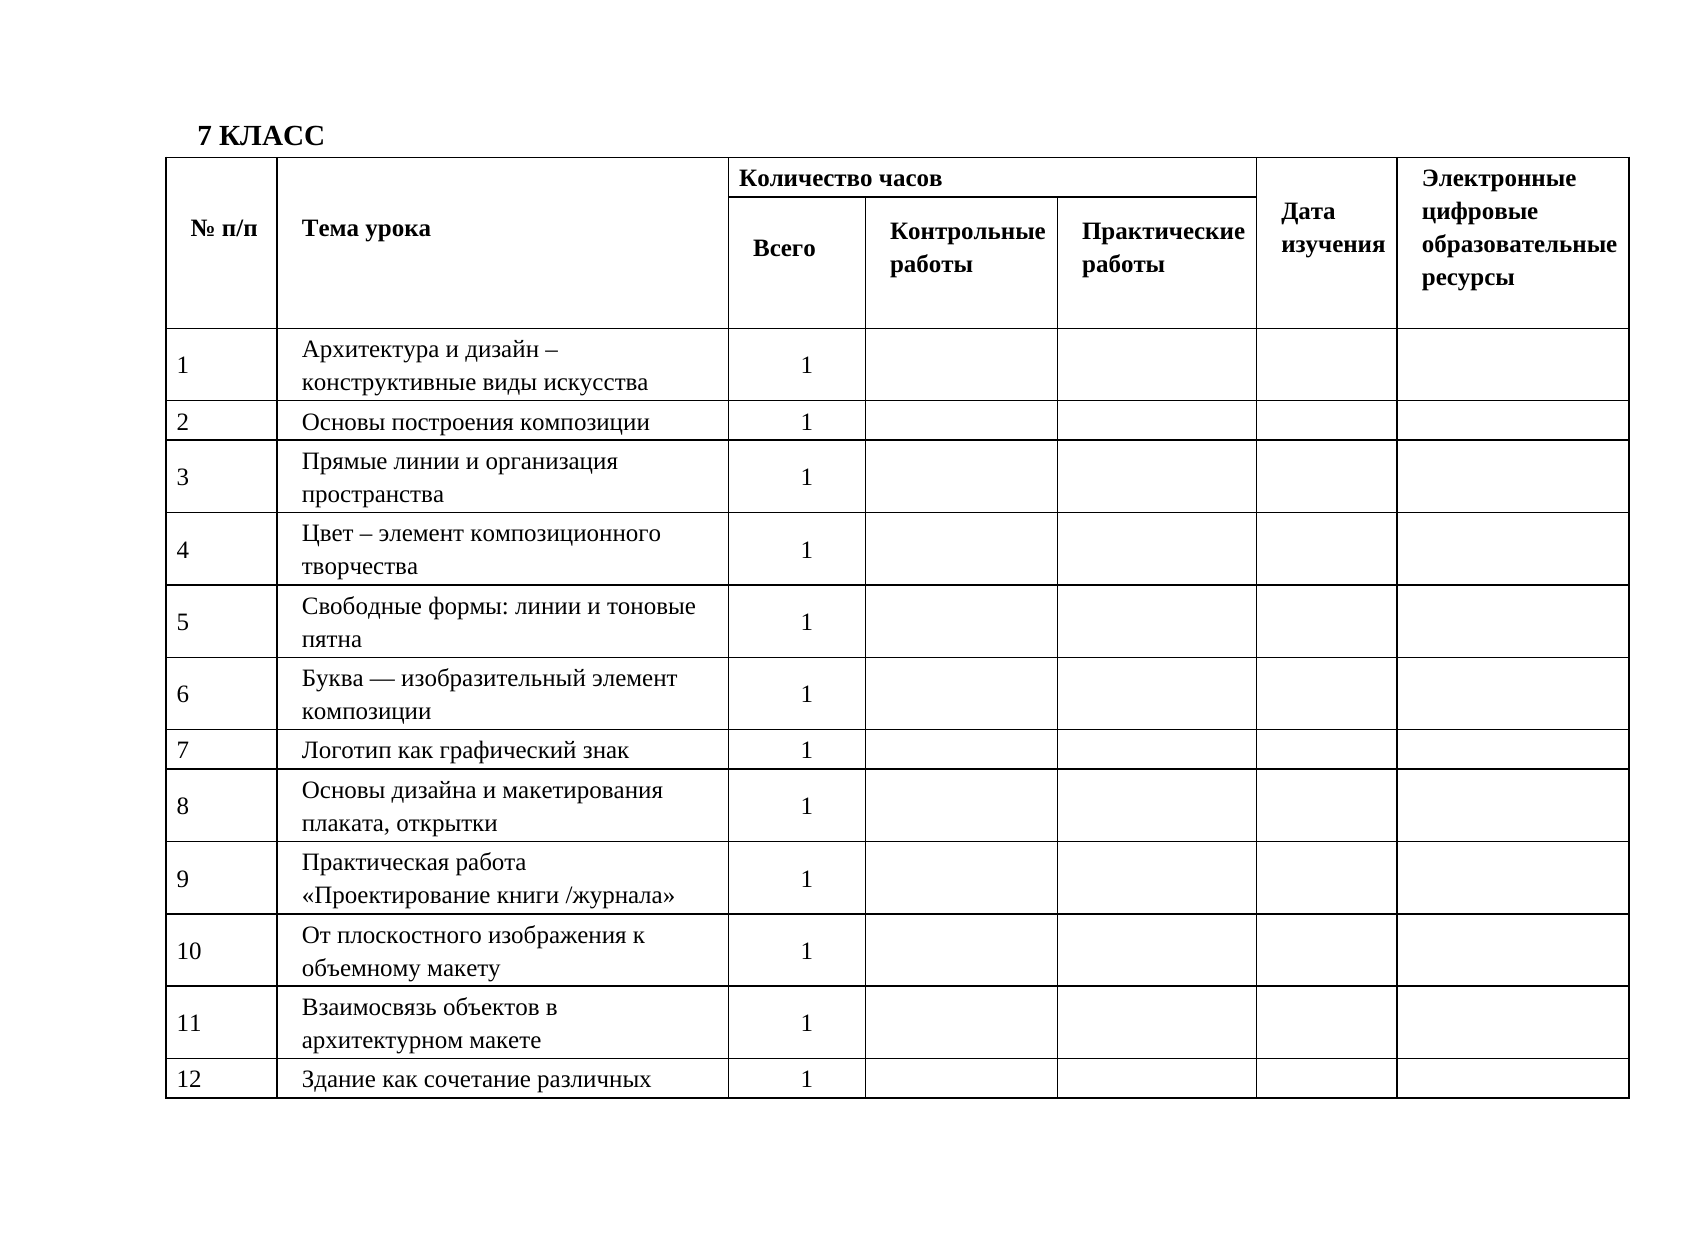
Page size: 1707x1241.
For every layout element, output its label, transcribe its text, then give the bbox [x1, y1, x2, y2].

table_cell [1058, 915, 1256, 985]
table_cell Взаимосвязь объектов в архитектурном макете [278, 987, 728, 1058]
table_cell [1257, 513, 1396, 584]
table_cell От плоскостного изображения к объемному макету [278, 915, 728, 985]
table_cell 1 [729, 401, 865, 439]
table_cell 1 [729, 1059, 865, 1097]
table_header Электронные цифровые образовательные ресурсы [1398, 158, 1628, 327]
table_cell 1 [729, 770, 865, 841]
table_cell 5 [167, 586, 276, 656]
table_cell [866, 586, 1057, 656]
table_cell [1257, 1059, 1396, 1097]
table_cell 1 [729, 329, 865, 400]
table_cell [1058, 1059, 1256, 1097]
table_cell 4 [167, 513, 276, 584]
table_cell 1 [729, 441, 865, 512]
table_cell [866, 1059, 1057, 1097]
table_cell [1398, 730, 1628, 768]
table_cell [1398, 441, 1628, 512]
table_cell 1 [167, 329, 276, 400]
table_cell [1398, 1059, 1628, 1097]
table_cell [1257, 441, 1396, 512]
table_cell [1398, 658, 1628, 729]
table_cell [1398, 842, 1628, 913]
table_cell [1058, 329, 1256, 400]
table_cell [1398, 401, 1628, 439]
table_cell [1398, 770, 1628, 841]
table_header Дата изучения [1257, 158, 1396, 327]
table_cell 6 [167, 658, 276, 729]
table_cell Практическая работа «Проектирование книги /журнала» [278, 842, 728, 913]
table_cell 11 [167, 987, 276, 1058]
table_cell 7 [167, 730, 276, 768]
table_cell 1 [729, 915, 865, 985]
table_cell Всего [729, 198, 865, 327]
table_cell [866, 441, 1057, 512]
table_cell [1058, 513, 1256, 584]
table_cell 10 [167, 915, 276, 985]
text 7 КЛАСС [190, 118, 1618, 152]
table_cell 12 [167, 1059, 276, 1097]
table_cell [1058, 441, 1256, 512]
table_cell [1058, 987, 1256, 1058]
table_cell 1 [729, 586, 865, 656]
table_cell [1257, 987, 1396, 1058]
table_cell [1398, 987, 1628, 1058]
table_cell [1257, 842, 1396, 913]
table_cell 1 [729, 987, 865, 1058]
table_cell Буква — изобразительный элемент композиции [278, 658, 728, 729]
table_cell [1398, 329, 1628, 400]
table_header № п/п [167, 158, 276, 327]
table_cell [1257, 770, 1396, 841]
table_cell 9 [167, 842, 276, 913]
table_cell 3 [167, 441, 276, 512]
table_header Тема урока [278, 158, 728, 327]
table_cell Свободные формы: линии и тоновые пятна [278, 586, 728, 656]
table_cell [1058, 586, 1256, 656]
table_cell [1257, 401, 1396, 439]
table_cell 8 [167, 770, 276, 841]
table_cell [1398, 586, 1628, 656]
table_cell Практические работы [1058, 198, 1256, 327]
table_cell [1058, 770, 1256, 841]
table_cell [866, 987, 1057, 1058]
table_cell [1257, 730, 1396, 768]
table_cell Цвет – элемент композиционного творчества [278, 513, 728, 584]
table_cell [278, 1059, 728, 1097]
table_cell Основы построения композиции [278, 401, 728, 439]
table_cell Основы дизайна и макетирования плаката, открытки [278, 770, 728, 841]
table_cell Прямые линии и организация пространства [278, 441, 728, 512]
table_cell 2 [167, 401, 276, 439]
table_cell [866, 513, 1057, 584]
table_cell [866, 770, 1057, 841]
table_cell [1058, 658, 1256, 729]
table_cell [866, 401, 1057, 439]
table_cell [866, 658, 1057, 729]
table_header Количество часов [729, 158, 1256, 196]
table_cell 1 [729, 842, 865, 913]
table_cell 1 [729, 513, 865, 584]
table_cell [1058, 730, 1256, 768]
table_cell [866, 329, 1057, 400]
table_cell [1058, 401, 1256, 439]
table_cell [866, 842, 1057, 913]
table_cell [866, 915, 1057, 985]
table_cell Контрольные работы [866, 198, 1057, 327]
table_cell Логотип как графический знак [278, 730, 728, 768]
table_cell [1257, 586, 1396, 656]
table_cell [1257, 915, 1396, 985]
table_cell [1058, 842, 1256, 913]
table_cell [1398, 513, 1628, 584]
table_cell 1 [729, 730, 865, 768]
table_cell 1 [729, 658, 865, 729]
table_cell [1257, 329, 1396, 400]
table_cell [1398, 915, 1628, 985]
table_cell [1257, 658, 1396, 729]
table_cell [866, 730, 1057, 768]
table_cell Архитектура и дизайн – конструктивные виды искусства [278, 329, 728, 400]
